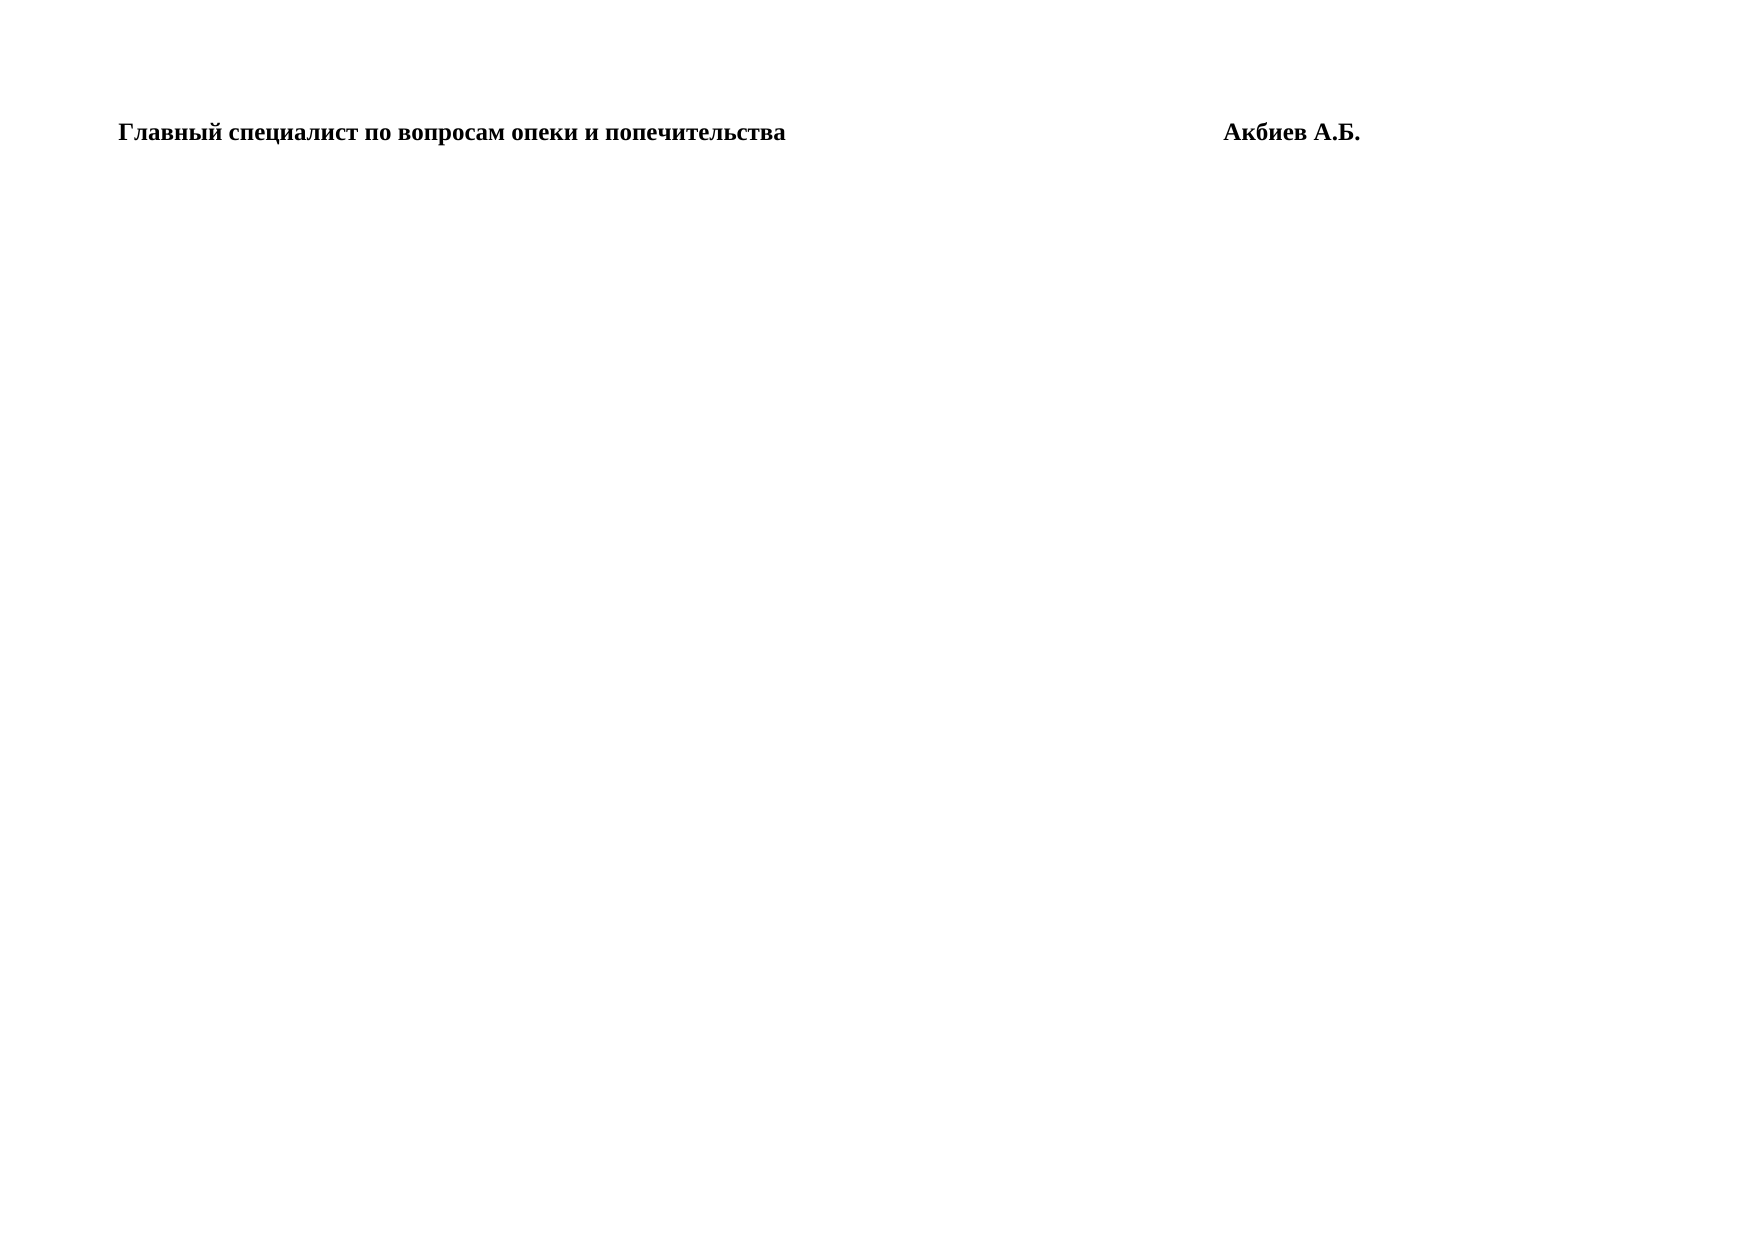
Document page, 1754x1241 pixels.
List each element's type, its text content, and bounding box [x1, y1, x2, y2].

text Главный специалист по вопросам опеки и попечительства Акбиев А.Б. [118, 117, 1636, 145]
